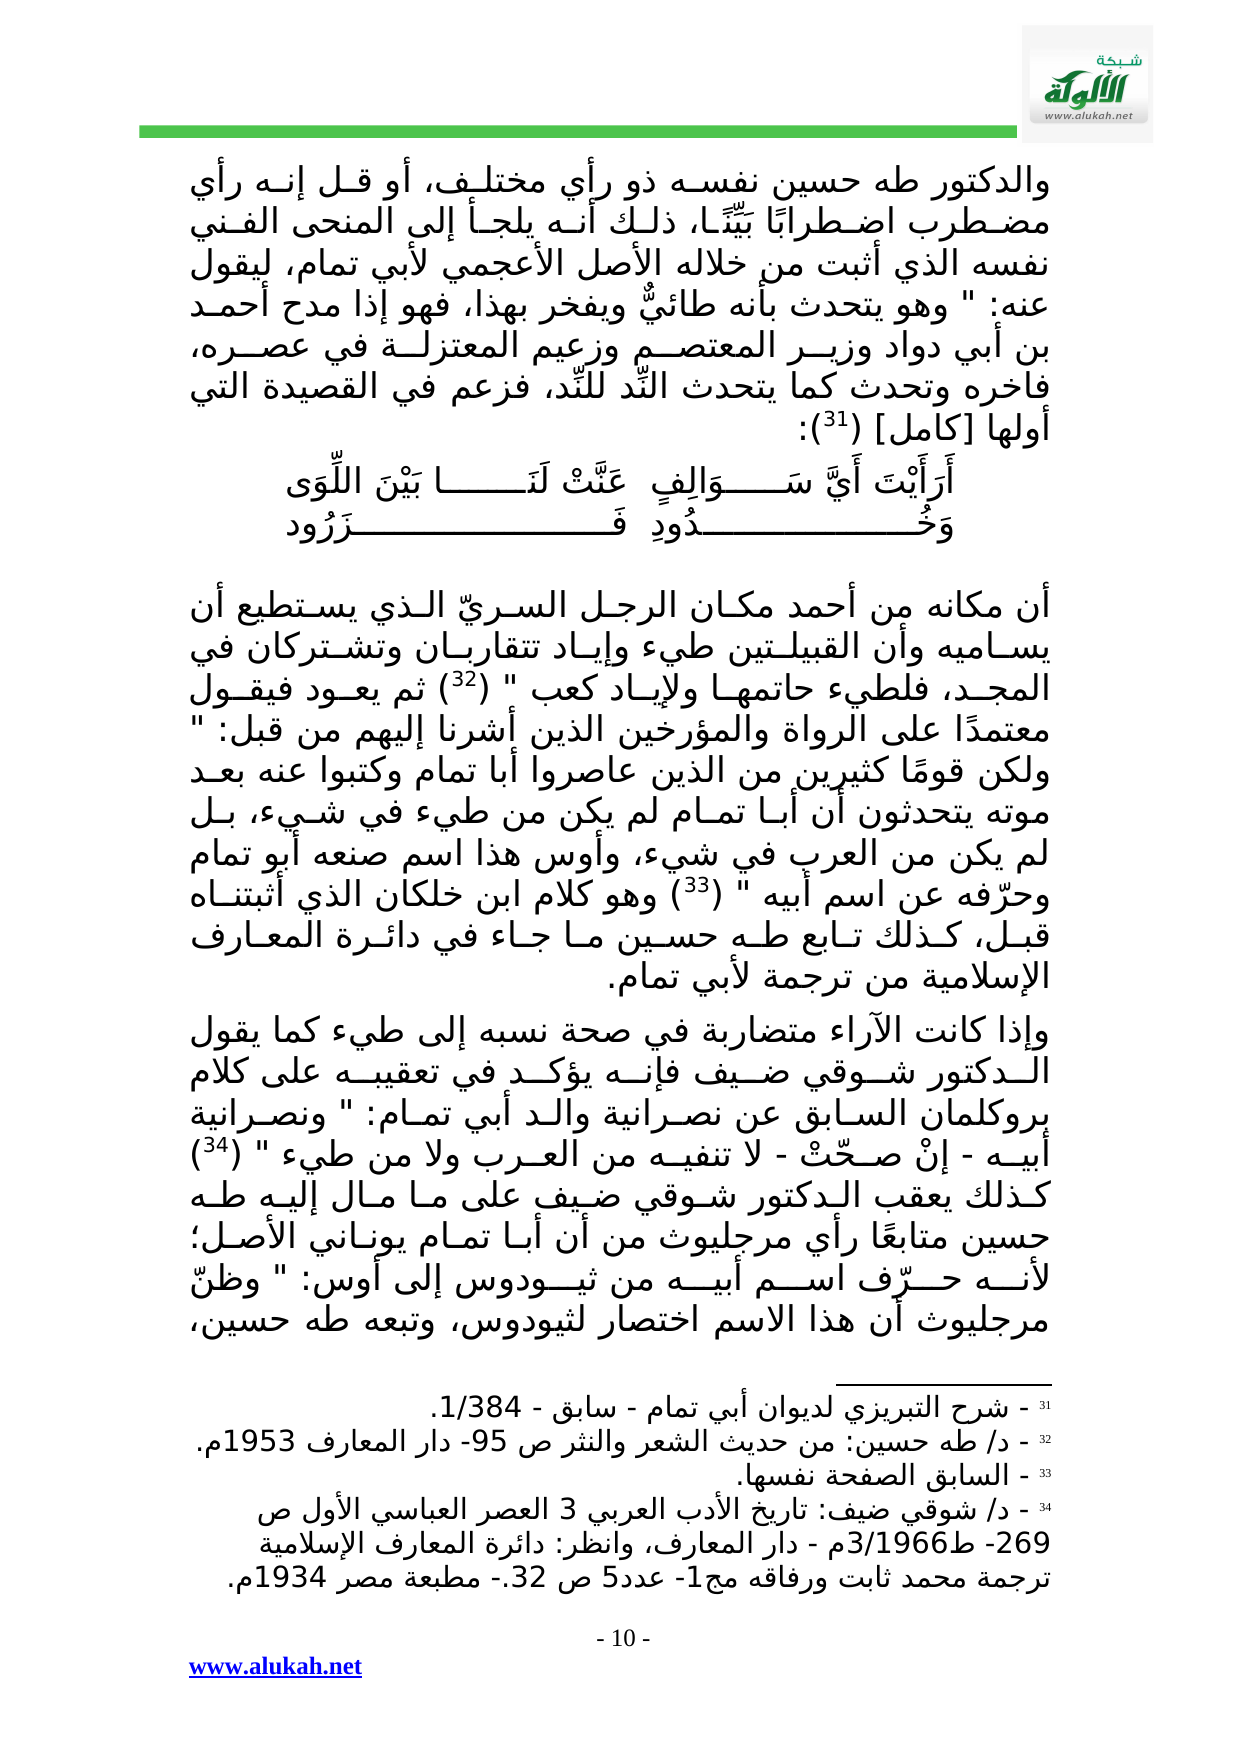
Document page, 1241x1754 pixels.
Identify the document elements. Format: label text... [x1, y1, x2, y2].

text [189, 1009, 1051, 1339]
text والدكتور طه حسين نفسه ذو رأي مختلف، أو قل إنه رأي مضطرب اضطرابًا بَيِّنًا، ذلك أنه يلجأ إلى المنحى الفني نفسه الذي أثبت من خلاله الأصل الأعجمي لأبي تمام، ليقول عنه: " وهو يتحدث بأنه طائيٌّ ويفخر بهذا، فهو إذا مدح أحمد بن أبي دواد وزير المعتصم وزعيم المعتزلة في عصره، فاخره وتحدث كما يتحدث النِّد للنِّد، فزعم في القصيدة التي أولها [كامل] (): [189, 159, 1051, 448]
table_header أَرَأَيْتَ أَيَّ سَوَالِفٍ وَخُدُودِ [639, 461, 966, 584]
text أن مكانه من أحمد مكان الرجل السريّ الذي يستطيع أن يساميه وأن القبيلتين طيء وإياد تتقاربان وتشتركان في المجد، فلطيء حاتمها ولإياد كعب " () ثم يعود فيقول معتمدًا على الرواة والمؤرخين الذين أشرنا إليهم من قبل: " ولكن قومًا كثيرين من الذين عاصروا أبا تمام وكتبوا عنه بعد موته يتحدثون أن أبا تمام لم يكن من طيء في شيء، بل لم يكن من العرب في شيء، وأوس هذا اسم صنعه أبو تمام وحرّفه عن اسم أبيه " () وهو كلام ابن خلكان الذي أثبتناه قبل، كذلك تابع طه حسين ما جاء في دائرة المعارف الإسلامية من ترجمة لأبي تمام. [189, 584, 1051, 997]
table_header عَنَّتْ لَنَا بَيْنَ اللِّوَى فَزَرُود [274, 461, 639, 584]
